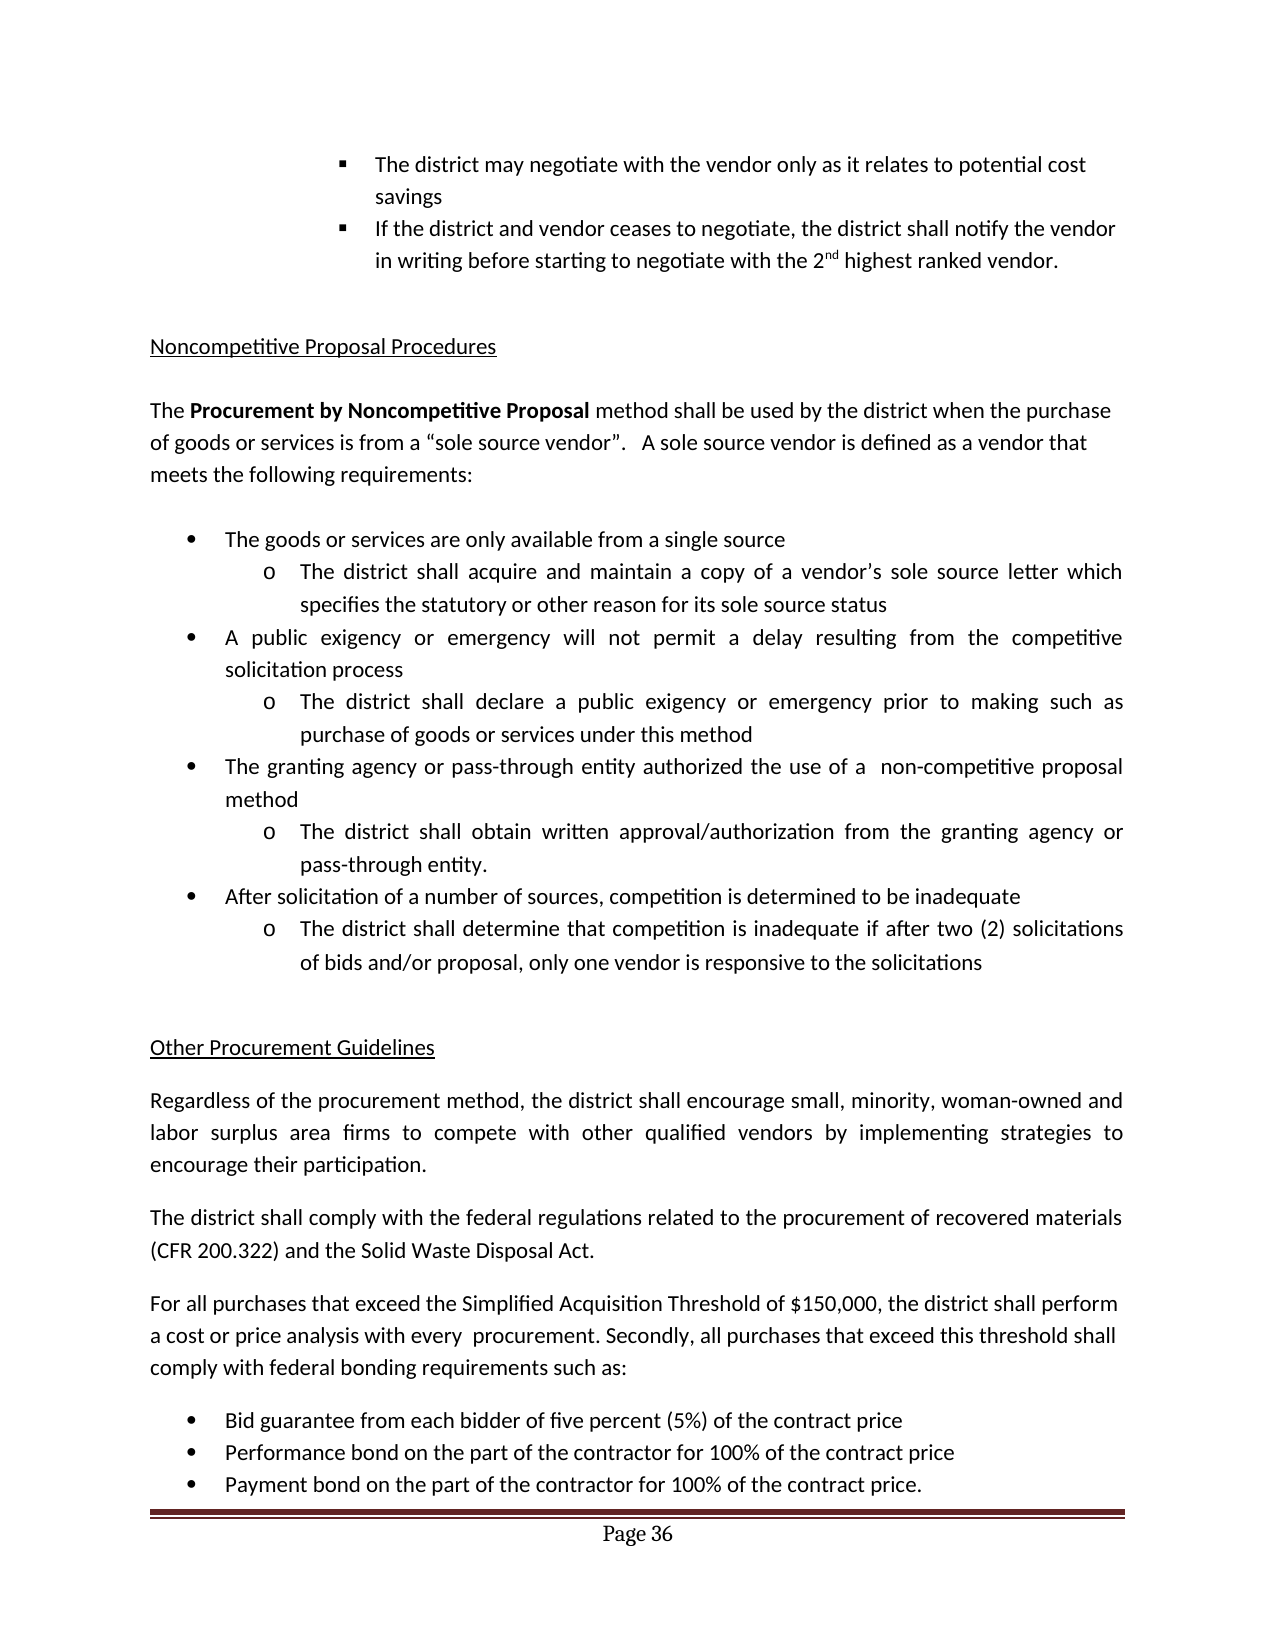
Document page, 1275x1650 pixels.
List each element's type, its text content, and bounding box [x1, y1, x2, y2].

list After solicitation of a number of sources, competition is determined to be inadequate [187, 882, 1125, 910]
text The Procurement by Noncompetitive Proposal method shall be used by the district when the purchase [150, 396, 1125, 424]
list The granting agency or pass-through entity authorized the use of a non-competitive proposal method [187, 752, 1125, 813]
text of goods or services is from a “sole source vendor”. A sole source vendor is defined as a vendor that [150, 428, 1125, 456]
text Noncompetitive Proposal Procedures [150, 332, 1125, 360]
list The district shall determine that competition is inadequate if after two (2) solicitations of bids and/or proposal, only one vendor is responsive to the solicitations [262, 914, 1125, 976]
list A public exigency or emergency will not permit a delay resulting from the competitive solicitation process [187, 623, 1125, 683]
text The district shall comply with the federal regulations related to the procurement of recovered materials (CFR 200.322) and the Solid Waste Disposal Act. [150, 1203, 1125, 1264]
text For all purchases that exceed the Simplified Acquisition Threshold of $150,000, the district shall perform a cost or price analysis with every procurement. Secondly, all purchases that exceed this threshold shall comply with federal bonding requirements such as: [150, 1289, 1125, 1381]
list The district shall acquire and maintain a copy of a vendor’s sole source letter which specifies the statutory or other reason for its sole source status [262, 557, 1125, 618]
list Bid guarantee from each bidder of five percent (5%) of the contract price [187, 1406, 1125, 1434]
text meets the following requirements: [150, 461, 1125, 488]
list The district may negotiate with the vendor only as it relates to potential cost savings [337, 150, 1125, 210]
list The district shall declare a public exigency or emergency prior to making such as purchase of goods or services under this method [262, 687, 1125, 748]
list The district shall obtain written approval/authorization from the granting agency or pass-through entity. [262, 817, 1125, 878]
list Payment bond on the part of the contractor for 100% of the contract price. [187, 1471, 1125, 1498]
text Regardless of the procurement method, the district shall encourage small, minority, woman-owned and labor surplus area firms to compete with other qualified vendors by implementing strategies to encourage their participation. [150, 1086, 1125, 1178]
list The goods or services are only available from a single source [187, 525, 1125, 553]
list If the district and vendor ceases to negotiate, the district shall notify the vendor in writing before starting to negotiate with the 2nd highest ranked vendor. [337, 214, 1125, 274]
text Other Procurement Guidelines [150, 1033, 1125, 1061]
list Performance bond on the part of the contractor for 100% of the contract price [187, 1438, 1125, 1466]
